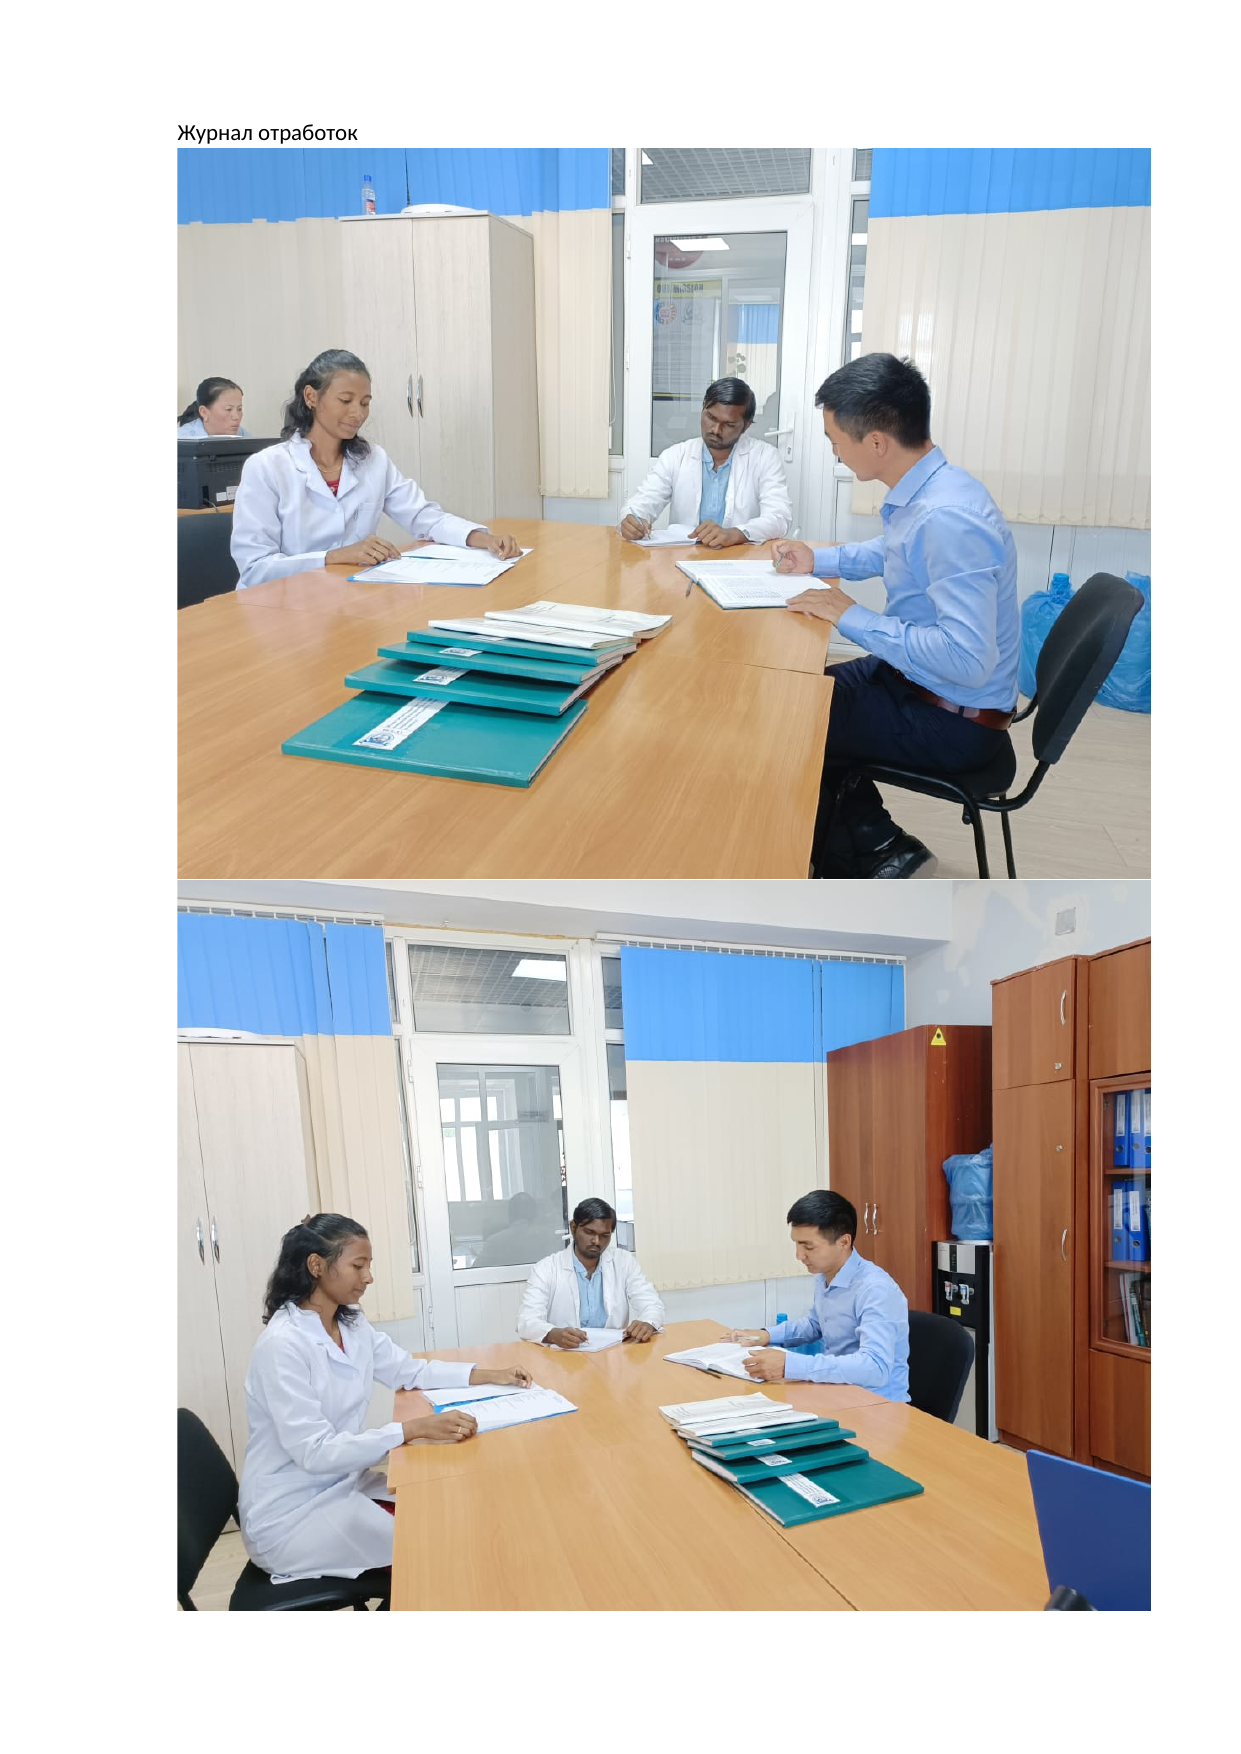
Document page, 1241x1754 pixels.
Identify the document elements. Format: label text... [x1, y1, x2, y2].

picture [177, 148, 1151, 879]
picture [177, 880, 1151, 1611]
